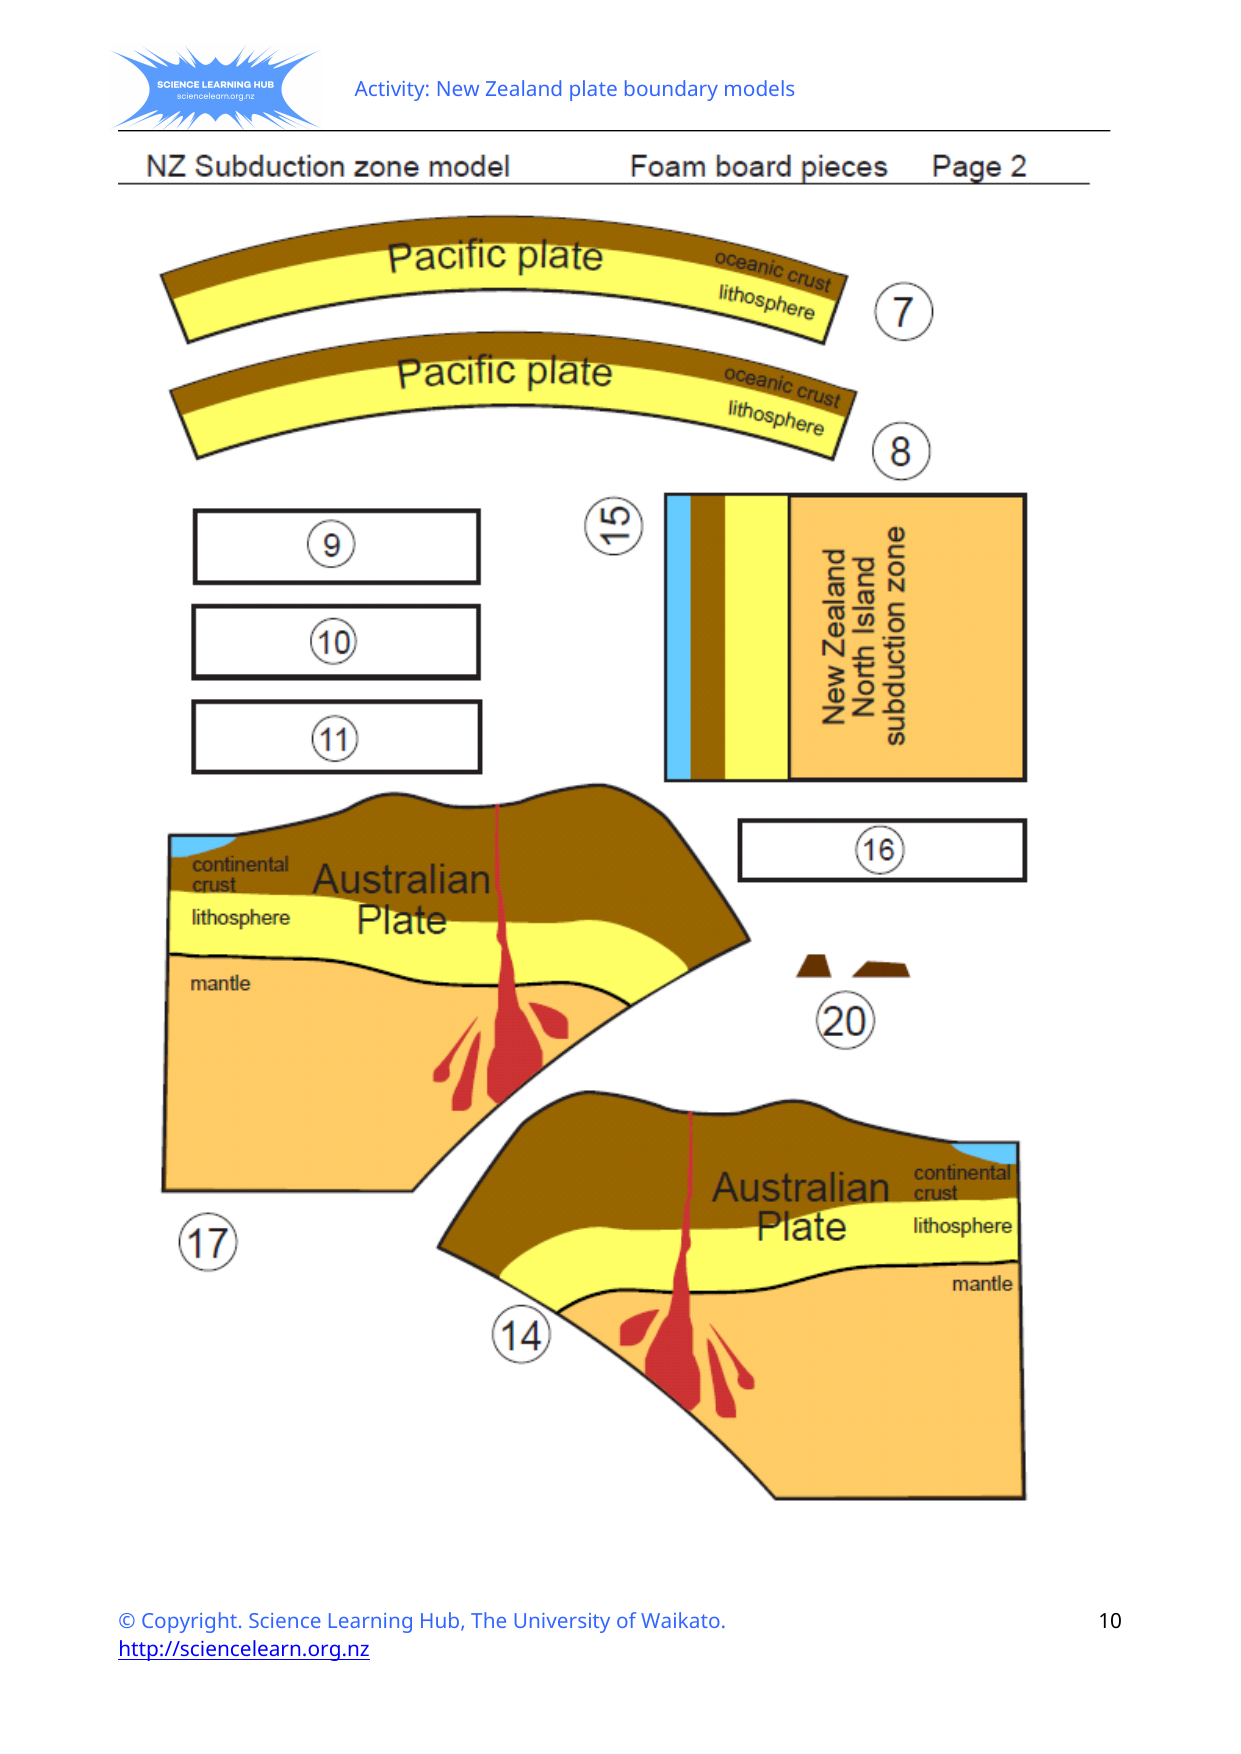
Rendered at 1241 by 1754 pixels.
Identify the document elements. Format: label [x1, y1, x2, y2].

picture [109, 43, 322, 135]
